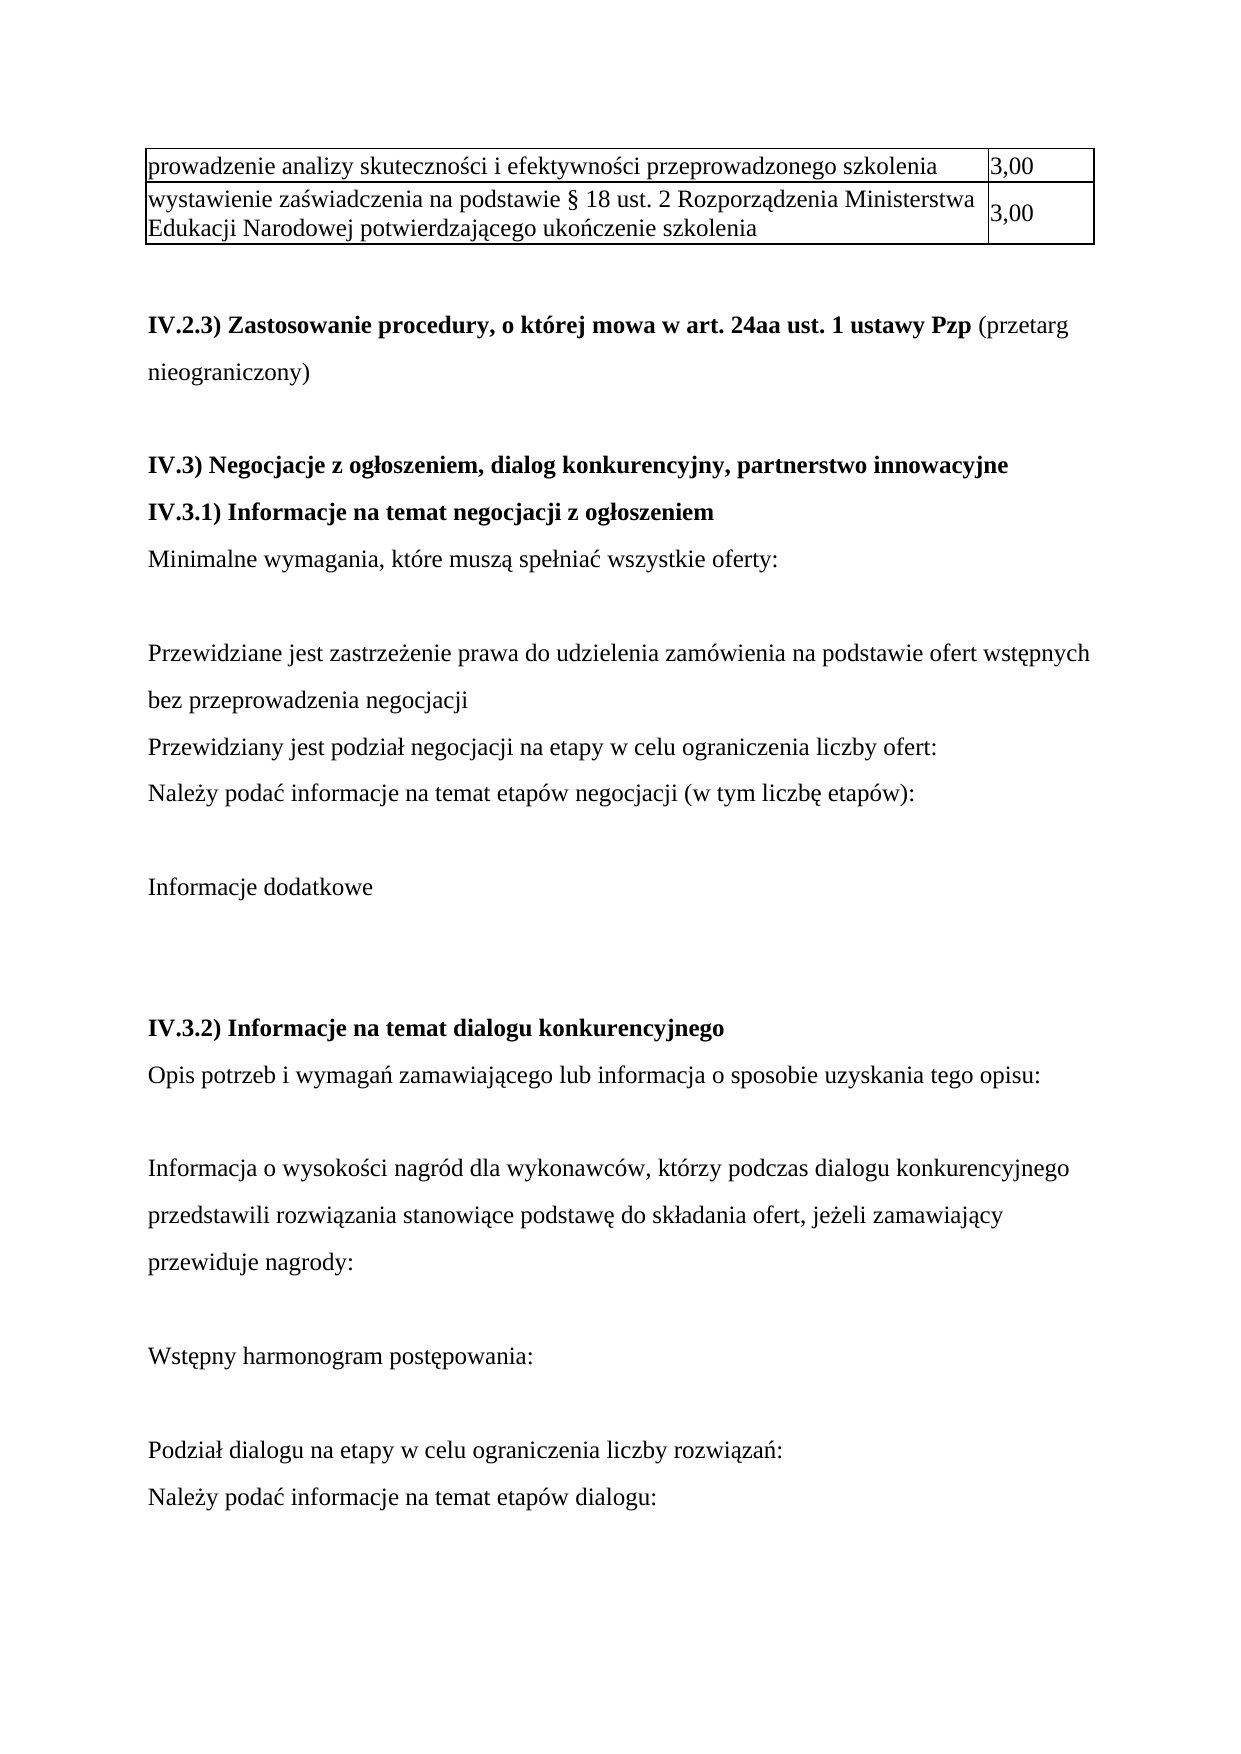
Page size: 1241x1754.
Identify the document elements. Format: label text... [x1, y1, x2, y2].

table_cell 3,00 [989, 183, 1093, 243]
table_cell wystawienie zaświadczenia na podstawie § 18 ust. 2 Rozporządzenia Ministerstwa Edukacji Narodowej potwierdzającego ukończenie szkolenia [147, 183, 988, 243]
table_cell 3,00 [989, 149, 1093, 181]
table_cell prowadzenie analizy skuteczności i efektywności przeprowadzonego szkolenia [147, 149, 988, 181]
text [148, 245, 1093, 1604]
